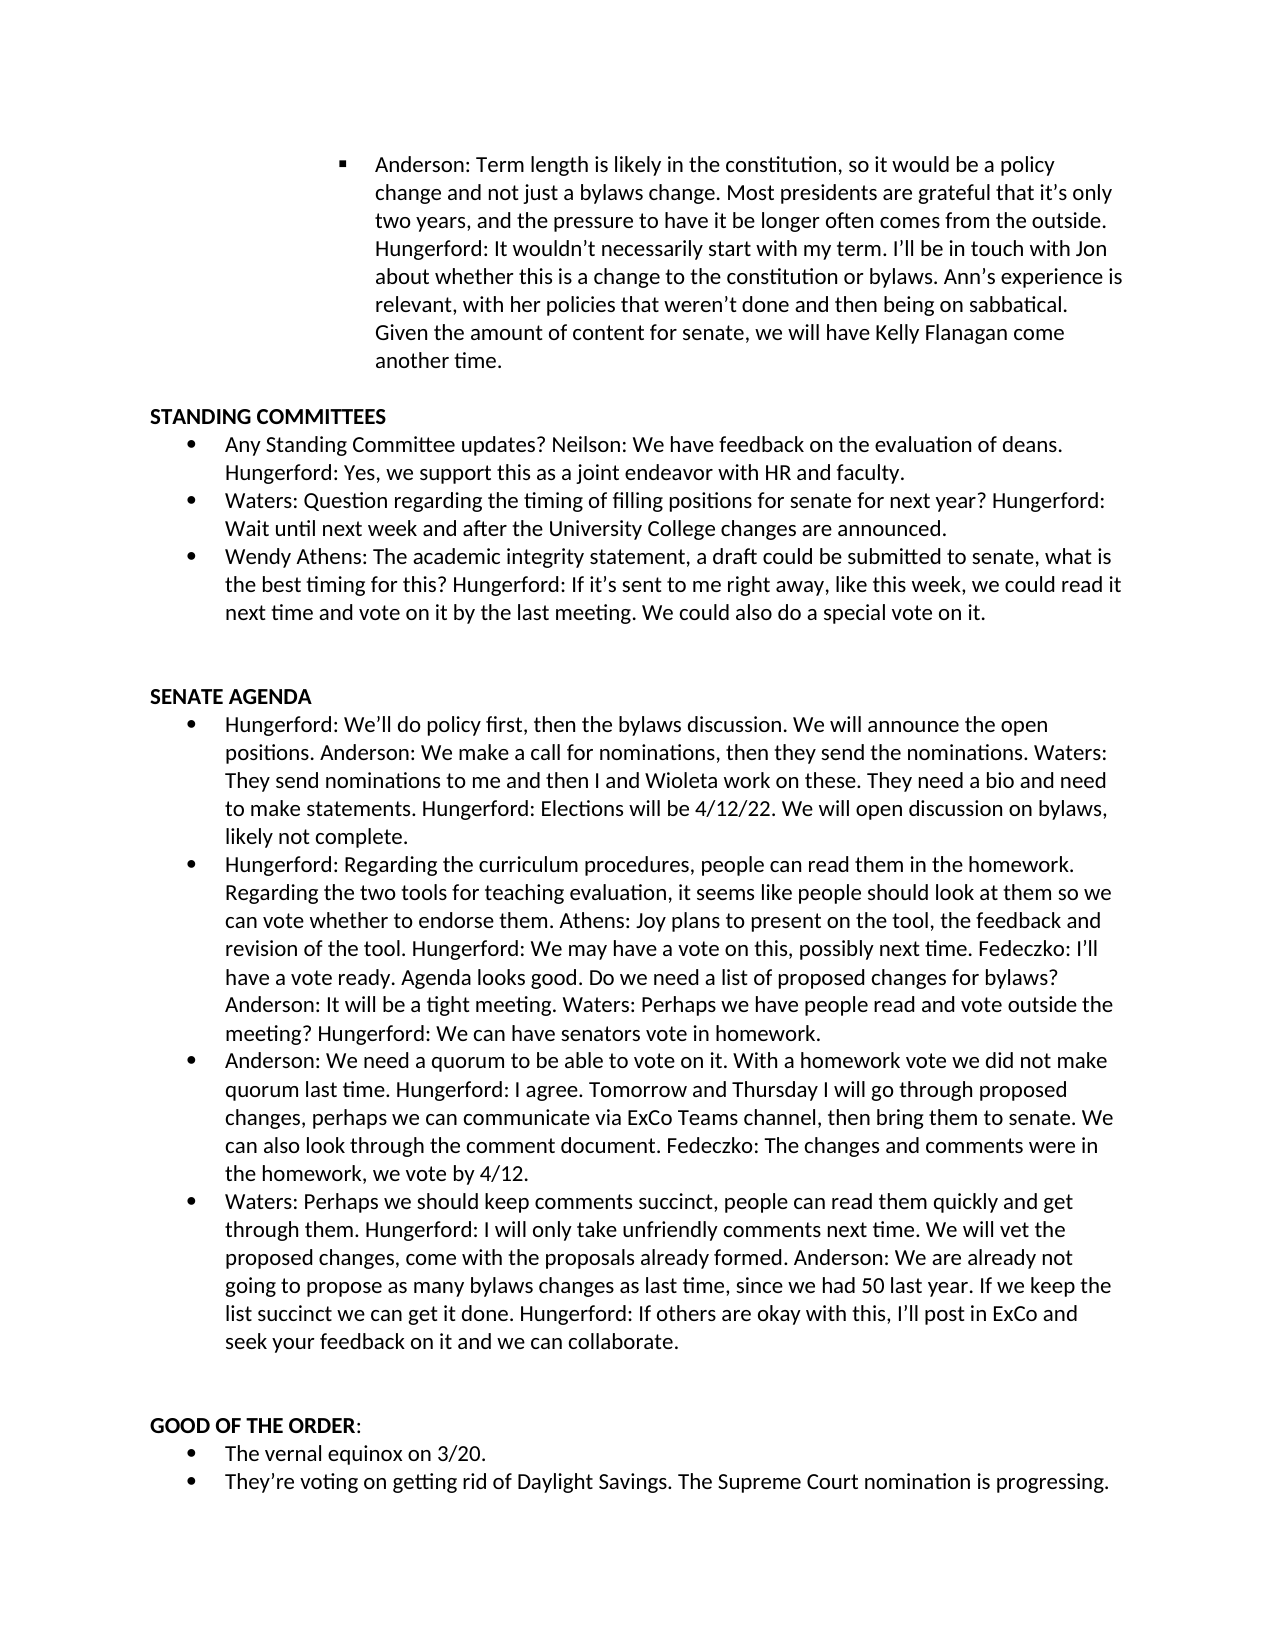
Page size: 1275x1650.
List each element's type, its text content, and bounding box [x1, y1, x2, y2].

list Any Standing Committee updates? Neilson: We have feedback on the evaluation of deans. Hungerford: Yes, we support this as a joint endeavor with HR and faculty. [187, 430, 1125, 486]
list Hungerford: Regarding the curriculum procedures, people can read them in the homework. Regarding the two tools for teaching evaluation, it seems like people should look at them so we can vote whether to endorse them. Athens: Joy plans to present on the tool, the feedback and revision of the tool. Hungerford: We may have a vote on this, possibly next time. Fedeczko: I’ll have a vote ready. Agenda looks good. Do we need a list of proposed changes for bylaws? Anderson: It will be a tight meeting. Waters: Perhaps we have people read and vote outside the meeting? Hungerford: We can have senators vote in homework. [187, 851, 1125, 1047]
text SENATE AGENDA [150, 682, 1125, 710]
list Hungerford: We’ll do policy first, then the bylaws discussion. We will announce the open positions. Anderson: We make a call for nominations, then they send the nominations. Waters: They send nominations to me and then I and Wioleta work on these. They need a bio and need to make statements. Hungerford: Elections will be 4/12/22. We will open discussion on bylaws, likely not complete. [187, 710, 1125, 851]
text GOOD OF THE ORDER: [150, 1411, 1125, 1439]
list Wendy Athens: The academic integrity statement, a draft could be submitted to senate, what is the best timing for this? Hungerford: If it’s sent to me right away, like this week, we could read it next time and vote on it by the last meeting. We could also do a special vote on it. [187, 542, 1125, 626]
list Anderson: We need a quorum to be able to vote on it. With a homework vote we did not make quorum last time. Hungerford: I agree. Tomorrow and Thursday I will go through proposed changes, perhaps we can communicate via ExCo Teams channel, then bring them to senate. We can also look through the comment document. Fedeczko: The changes and comments were in the homework, we vote by 4/12. [187, 1047, 1125, 1187]
list The vernal equinox on 3/20. [187, 1439, 1125, 1467]
text STANDING COMMITTEES [150, 402, 1125, 430]
list Anderson: Term length is likely in the constitution, so it would be a policy change and not just a bylaws change. Most presidents are grateful that it’s only two years, and the pressure to have it be longer often comes from the outside. Hungerford: It wouldn’t necessarily start with my term. I’ll be in touch with Jon about whether this is a change to the constitution or bylaws. Ann’s experience is relevant, with her policies that weren’t done and then being on sabbatical. Given the amount of content for senate, we will have Kelly Flanagan come another time. [337, 150, 1125, 374]
list Waters: Perhaps we should keep comments succinct, people can read them quickly and get through them. Hungerford: I will only take unfriendly comments next time. We will vet the proposed changes, come with the proposals already formed. Anderson: We are already not going to propose as many bylaws changes as last time, since we had 50 last year. If we keep the list succinct we can get it done. Hungerford: If others are okay with this, I’ll post in ExCo and seek your feedback on it and we can collaborate. [187, 1187, 1125, 1355]
list They’re voting on getting rid of Daylight Savings. The Supreme Court nomination is progressing. [187, 1467, 1125, 1495]
list Waters: Question regarding the timing of filling positions for senate for next year? Hungerford: Wait until next week and after the University College changes are announced. [187, 486, 1125, 542]
